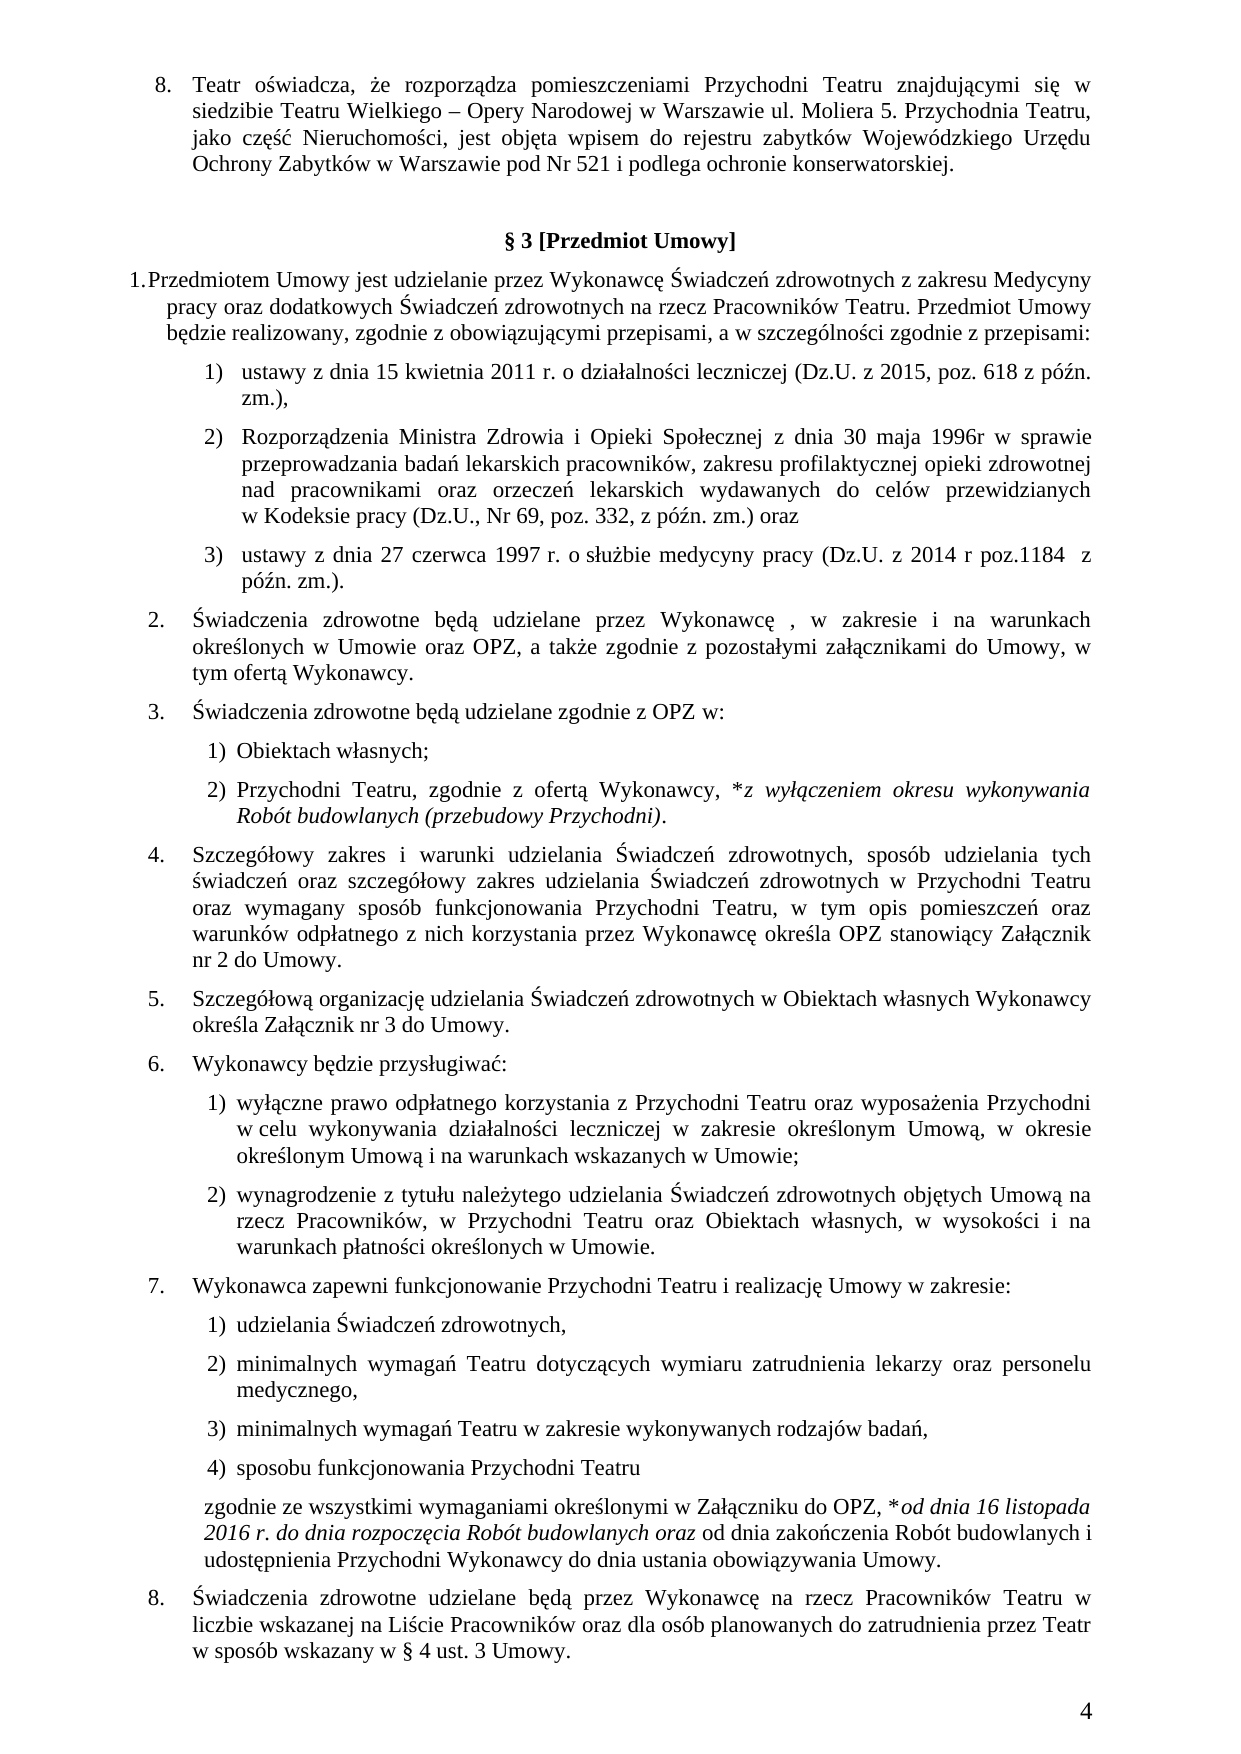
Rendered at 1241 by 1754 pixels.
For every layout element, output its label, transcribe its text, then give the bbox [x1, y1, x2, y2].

list ustawy z dnia 27 czerwca 1997 r. o służbie medycyny pracy (Dz.U. z 2014 r poz.1184 z późn. zm.). [204, 541, 1092, 594]
text zgodnie ze wszystkimi wymaganiami określonymi w Załączniku do OPZ, *od dnia 16 listopada 2016 r. do dnia rozpoczęcia Robót budowlanych oraz od dnia zakończenia Robót budowlanych i udostępnienia Przychodni Wykonawcy do dnia ustania obowiązywania Umowy. [204, 1493, 1092, 1572]
list Przedmiotem Umowy jest udzielanie przez Wykonawcę Świadczeń zdrowotnych z zakresu Medycyny pracy oraz dodatkowych Świadczeń zdrowotnych na rzecz Pracowników Teatru. Przedmiot Umowy będzie realizowany, zgodnie z obowiązującymi przepisami, a w szczególności zgodnie z przepisami: [129, 266, 1092, 346]
list Szczegółową organizację udzielania Świadczeń zdrowotnych w Obiektach własnych Wykonawcy określa Załącznik nr 3 do Umowy. [148, 985, 1092, 1038]
list Teatr oświadcza, że rozporządza pomieszczeniami Przychodni Teatru znajdującymi się w siedzibie Teatru Wielkiego – Opery Narodowej w Warszawie ul. Moliera 5. Przychodnia Teatru, jako część Nieruchomości, jest objęta wpisem do rejestru zabytków Wojewódzkiego Urzędu Ochrony Zabytków w Warszawie pod Nr 521 i podlega ochronie konserwatorskiej. [154, 71, 1092, 176]
list Szczegółowy zakres i warunki udzielania Świadczeń zdrowotnych, sposób udzielania tych świadczeń oraz szczegółowy zakres udzielania Świadczeń zdrowotnych w Przychodni Teatru oraz wymagany sposób funkcjonowania Przychodni Teatru, w tym opis pomieszczeń oraz warunków odpłatnego z nich korzystania przez Wykonawcę określa OPZ stanowiący Załącznik nr 2 do Umowy. [148, 841, 1092, 973]
list Świadczenia zdrowotne udzielane będą przez Wykonawcę na rzecz Pracowników Teatru w liczbie wskazanej na Liście Pracowników oraz dla osób planowanych do zatrudnienia przez Teatr w sposób wskazany w § 4 ust. 3 Umowy. [148, 1584, 1092, 1663]
list Obiektach własnych; [207, 737, 1092, 763]
list minimalnych wymagań Teatru dotyczących wymiaru zatrudnienia lekarzy oraz personelu medycznego, [207, 1350, 1092, 1403]
list minimalnych wymagań Teatru w zakresie wykonywanych rodzajów badań, [207, 1415, 1092, 1442]
list wynagrodzenie z tytułu należytego udzielania Świadczeń zdrowotnych objętych Umową na rzecz Pracowników, w Przychodni Teatru oraz Obiektach własnych, w wysokości i na warunkach płatności określonych w Umowie. [207, 1181, 1092, 1260]
list Wykonawca zapewni funkcjonowanie Przychodni Teatru i realizację Umowy w zakresie: [148, 1272, 1092, 1299]
list Rozporządzenia Ministra Zdrowia i Opieki Społecznej z dnia 30 maja 1996r w sprawie przeprowadzania badań lekarskich pracowników, zakresu profilaktycznej opieki zdrowotnej nad pracownikami oraz orzeczeń lekarskich wydawanych do celów przewidzianych w Kodeksie pracy (Dz.U., Nr 69, poz. 332, z późn. zm.) oraz [204, 423, 1092, 529]
list ustawy z dnia 15 kwietnia 2011 r. o działalności leczniczej (Dz.U. z 2015, poz. 618 z późn. zm.), [204, 358, 1092, 411]
list Świadczenia zdrowotne będą udzielane zgodnie z OPZ w: [148, 698, 1092, 724]
list Przychodni Teatru, zgodnie z ofertą Wykonawcy, *z wyłączeniem okresu wykonywania Robót budowlanych (przebudowy Przychodni). [207, 776, 1092, 828]
list Wykonawcy będzie przysługiwać: [148, 1050, 1092, 1077]
list udzielania Świadczeń zdrowotnych, [207, 1311, 1092, 1337]
list wyłączne prawo odpłatnego korzystania z Przychodni Teatru oraz wyposażenia Przychodni w celu wykonywania działalności leczniczej w zakresie określonym Umową, w okresie określonym Umową i na warunkach wskazanych w Umowie; [207, 1089, 1092, 1168]
text § 3 [Przedmiot Umowy] [148, 228, 1092, 254]
list sposobu funkcjonowania Przychodni Teatru [207, 1454, 1092, 1480]
list Świadczenia zdrowotne będą udzielane przez Wykonawcę , w zakresie i na warunkach określonych w Umowie oraz OPZ, a także zgodnie z pozostałymi załącznikami do Umowy, w tym ofertą Wykonawcy. [148, 606, 1092, 685]
